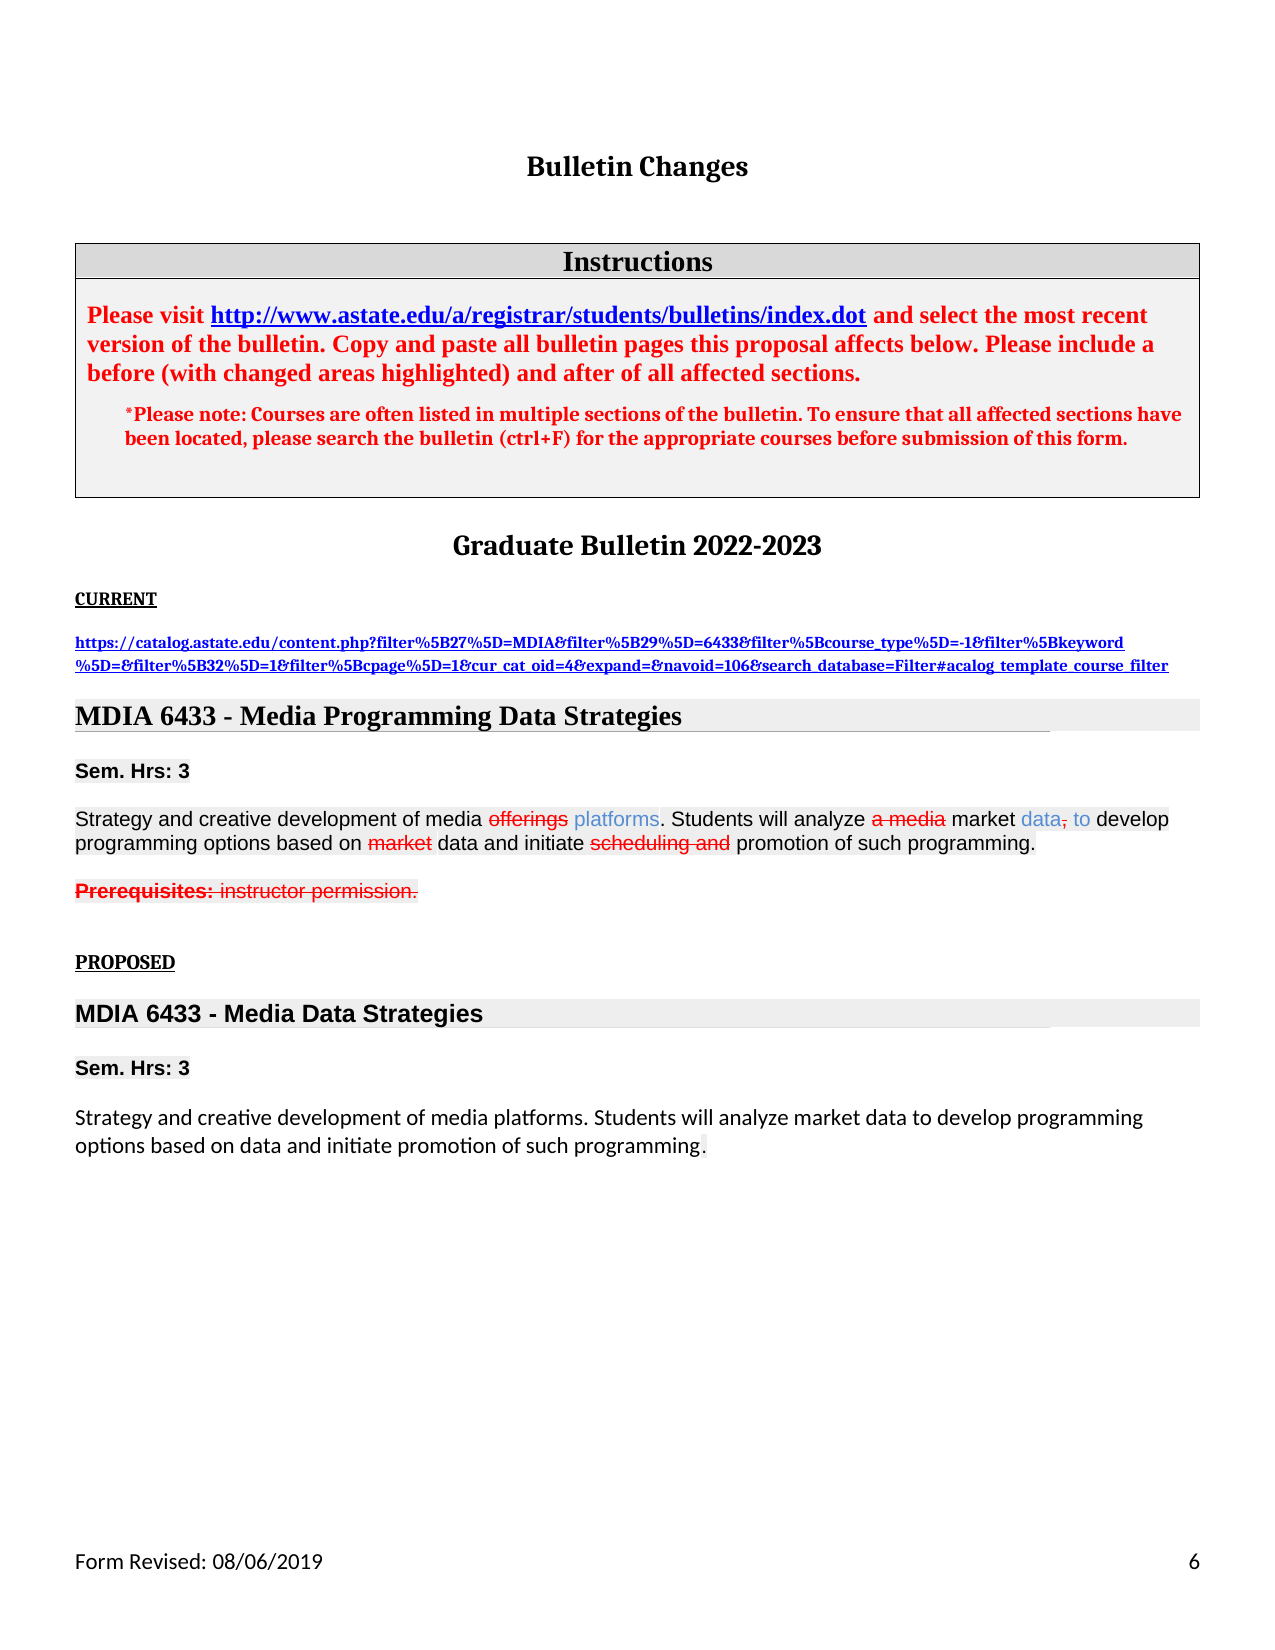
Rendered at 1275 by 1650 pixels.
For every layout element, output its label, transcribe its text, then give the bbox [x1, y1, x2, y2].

text Graduate Bulletin 2022-2023 [75, 498, 1200, 562]
text MDIA 6433 - Media Data Strategies [75, 999, 1200, 1027]
text PROPOSED [75, 951, 1200, 975]
text Bulletin Changes [75, 150, 1200, 183]
text CURRENT [75, 588, 1200, 610]
table_header Instructions [76, 244, 1199, 277]
table_cell Please visit http://www.astate.edu/a/registrar/students/bulletins/index.dot and select the most recent version of the bulletin. Copy and paste all bulletin pages this proposal affects below. Please include a before (with changed areas highlighted) and after of all affected sections. *Please note: Courses are often listed in multiple sections of the bulletin. To ensure that all affected sections have been located, please search the bulletin (ctrl+F) for the appropriate courses before submission of this form. [76, 279, 1199, 497]
text https://catalog.astate.edu/content.php?filter%5B27%5D=MDIA&filter%5B29%5D=6433&filter%5Bcourse_type%5D=-1&filter%5Bkeyword%5D=&filter%5B32%5D=1&filter%5Bcpage%5D=1&cur_cat_oid=4&expand=&navoid=106&search_database=Filter#acalog_template_course_filter [75, 634, 1200, 675]
text Sem. Hrs: 3 Strategy and creative development of media platforms. Students will analyze market data to develop programming options based on data and initiate promotion of such programming. [75, 1056, 1200, 1187]
